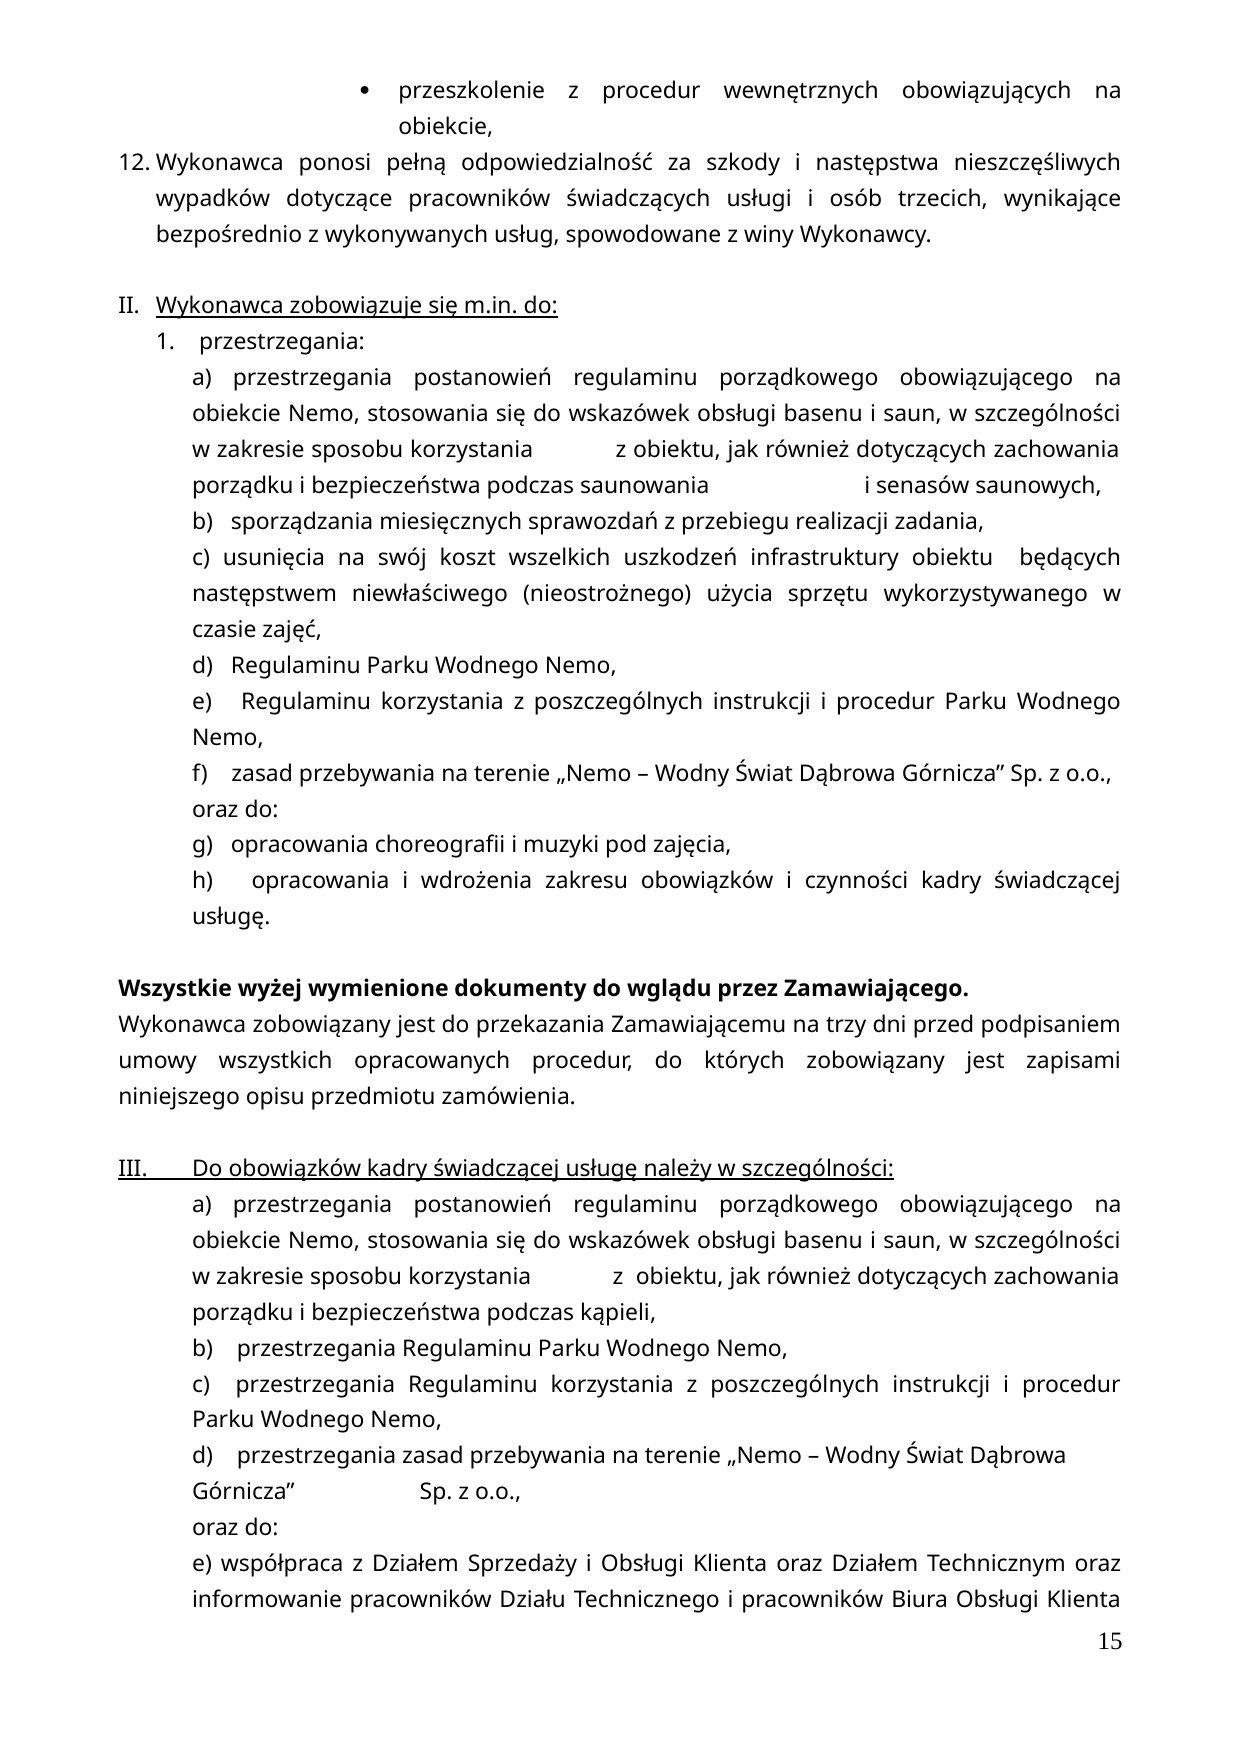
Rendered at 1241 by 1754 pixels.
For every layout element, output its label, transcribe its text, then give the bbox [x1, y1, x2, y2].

text oraz do: [192, 792, 1122, 824]
text b) sporządzania miesięcznych sprawozdań z przebiegu realizacji zadania, [192, 505, 1122, 536]
text c) usunięcia na swój koszt wszelkich uszkodzeń infrastruktury obiektu będących następstwem niewłaściwego (nieostrożnego) użycia sprzętu wykorzystywanego w czasie zajęć, [192, 541, 1122, 644]
text h) opracowania i wdrożenia zakresu obowiązków i czynności kadry świadczącej usługę. [192, 864, 1122, 932]
text d) Regulaminu Parku Wodnego Nemo, [192, 649, 1122, 680]
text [192, 1547, 1122, 1614]
text a) przestrzegania postanowień regulaminu porządkowego obowiązującego na obiekcie Nemo, stosowania się do wskazówek obsługi basenu i saun, w szczególności w zakresie sposobu korzystania z obiektu, jak również dotyczących zachowania porządku i bezpieczeństwa podczas saunowania i senasów saunowych, [192, 361, 1122, 500]
list Wykonawca zobowiązuje się m.in. do: [118, 289, 1122, 321]
text d) przestrzegania zasad przebywania na terenie „Nemo – Wodny Świat Dąbrowa Górnicza” Sp. z o.o., [192, 1439, 1122, 1507]
list Wykonawca ponosi pełną odpowiedzialność za szkody i następstwa nieszczęśliwych wypadków dotyczące pracowników świadczących usługi i osób trzecich, wynikające bezpośrednio z wykonywanych usług, spowodowane z winy Wykonawcy. [118, 146, 1122, 249]
text g) opracowania choreografii i muzyki pod zajęcia, [192, 828, 1122, 860]
text f) zasad przebywania na terenie „Nemo – Wodny Świat Dąbrowa Górnicza” Sp. z o.o., [192, 757, 1122, 788]
list przestrzegania: [156, 325, 1122, 357]
text a) przestrzegania postanowień regulaminu porządkowego obowiązującego na obiekcie Nemo, stosowania się do wskazówek obsługi basenu i saun, w szczególności w zakresie sposobu korzystania z obiektu, jak również dotyczących zachowania porządku i bezpieczeństwa podczas kąpieli, [192, 1188, 1122, 1327]
text oraz do: [192, 1511, 1122, 1542]
text e) Regulaminu korzystania z poszczególnych instrukcji i procedur Parku Wodnego Nemo, [192, 685, 1122, 752]
text Wykonawca zobowiązany jest do przekazania Zamawiającemu na trzy dni przed podpisaniem umowy wszystkich opracowanych procedur, do których zobowiązany jest zapisami niniejszego opisu przedmiotu zamówienia. [118, 1008, 1122, 1111]
text b) przestrzegania Regulaminu Parku Wodnego Nemo, [192, 1332, 1122, 1363]
text c) przestrzegania Regulaminu korzystania z poszczególnych instrukcji i procedur Parku Wodnego Nemo, [192, 1367, 1122, 1435]
text Wszystkie wyżej wymienione dokumenty do wglądu przez Zamawiającego. [118, 972, 1122, 1003]
text III. Do obowiązków kadry świadczącej usługę należy w szczególności: [118, 1152, 1122, 1183]
list przeszkolenie z procedur wewnętrznych obowiązujących na obiekcie, [361, 74, 1122, 141]
